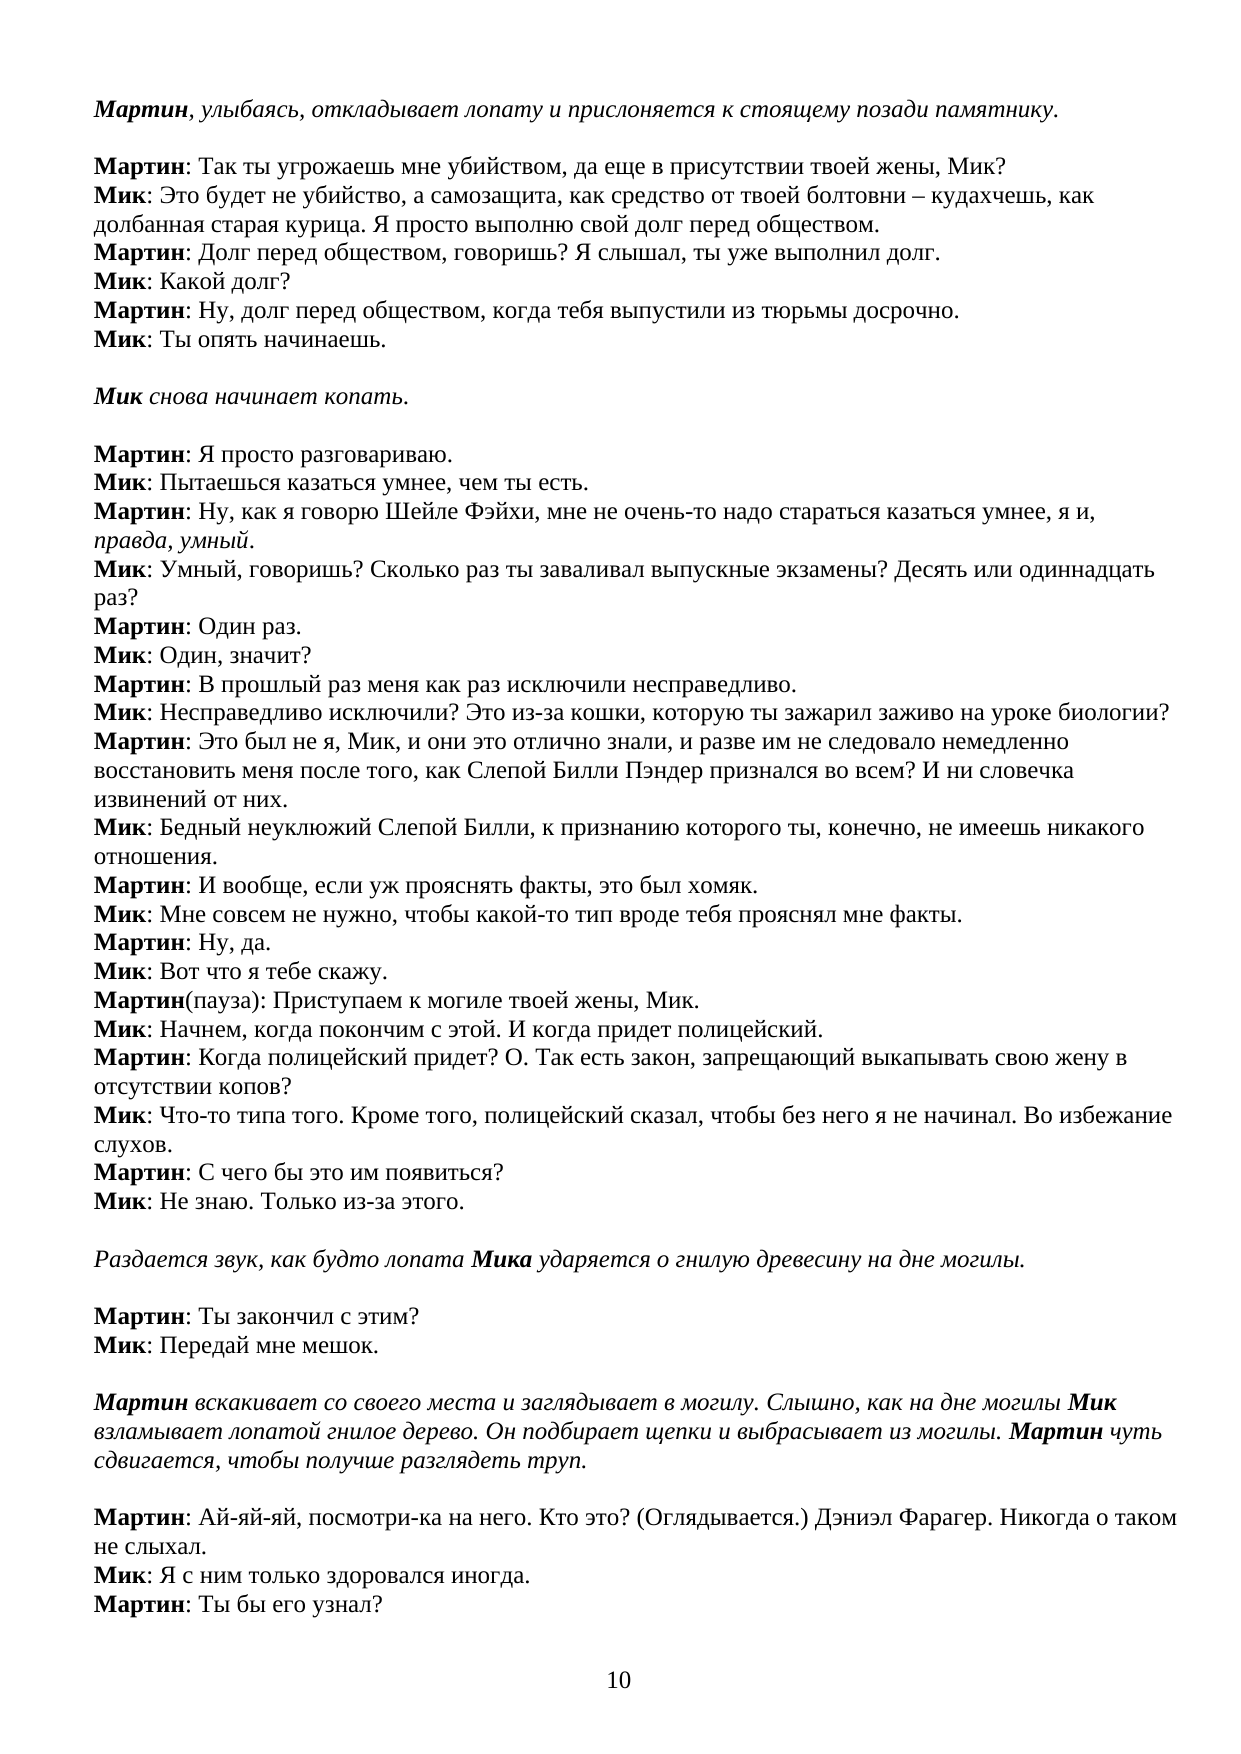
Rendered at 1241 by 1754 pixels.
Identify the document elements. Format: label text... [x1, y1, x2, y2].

text Мартин, улыбаясь, откладывает лопату и прислоняется к стоящему позади памятнику. [94, 94, 1181, 122]
text Мик: Вот что я тебе скажу. [94, 956, 1181, 985]
text Мик: Начнем, когда покончим с этой. И когда придет полицейский. [94, 1014, 1181, 1042]
text Мартин: С чего бы это им появиться? [94, 1157, 1181, 1186]
text Мик: Не знаю. Только из-за этого. [94, 1186, 1181, 1215]
text Мартин: Когда полицейский придет? О. Так есть закон, запрещающий выкапывать свою жену в отсутствии копов? [94, 1042, 1181, 1100]
text Мартин вскакивает со своего места и заглядывает в могилу. Слышно, как на дне могилы Мик взламывает лопатой гнилое дерево. Он подбирает щепки и выбрасывает из могилы. Мартин чуть сдвигается, чтобы получше разглядеть труп. [94, 1387, 1181, 1474]
text Мик: Это будет не убийство, а самозащита, как средство от твоей болтовни – кудахчешь, как долбанная старая курица. Я просто выполню свой долг перед обществом. [94, 180, 1181, 237]
text Мик: Мне совсем не нужно, чтобы какой-то тип вроде тебя прояснял мне факты. [94, 899, 1181, 927]
text Мартин: Ну, как я говорю Шейле Фэйхи, мне не очень-то надо стараться казаться умнее, я и, правда, умный. [94, 496, 1181, 554]
text Мартин: Долг перед обществом, говоришь? Я слышал, ты уже выполнил долг. [94, 237, 1181, 266]
text Мик снова начинает копать. [94, 381, 1181, 410]
text Раздается звук, как будто лопата Мика ударяется о гнилую древесину на дне могилы. [94, 1244, 1181, 1272]
text Мик: Ты опять начинаешь. [94, 324, 1181, 352]
text Мик: Что-то типа того. Кроме того, полицейский сказал, чтобы без него я не начинал. Во избежание слухов. [94, 1100, 1181, 1157]
text Мик: Я с ним только здоровался иногда. [94, 1560, 1181, 1589]
text Мартин: Это был не я, Мик, и они это отлично знали, и разве им не следовало немедленно восстановить меня после того, как Слепой Билли Пэндер признался во всем? И ни словечка извинений от них. [94, 726, 1181, 812]
text Мартин: Я просто разговариваю. [94, 439, 1181, 467]
text Мик: Пытаешься казаться умнее, чем ты есть. [94, 467, 1181, 496]
text Мартин: Ты закончил с этим? [94, 1301, 1181, 1330]
text Мик: Один, значит? [94, 640, 1181, 669]
text Мартин(пауза): Приступаем к могиле твоей жены, Мик. [94, 985, 1181, 1014]
text Мик: Умный, говоришь? Сколько раз ты заваливал выпускные экзамены? Десять или одиннадцать раз? [94, 554, 1181, 611]
text Мик: Передай мне мешок. [94, 1330, 1181, 1359]
text Мик: Несправедливо исключили? Это из-за кошки, которую ты зажарил заживо на уроке биологии? [94, 697, 1181, 726]
text Мартин: Один раз. [94, 611, 1181, 640]
text Мартин: Ай-яй-яй, посмотри-ка на него. Кто это? (Оглядывается.) Дэниэл Фарагер. Никогда о таком не слыхал. [94, 1502, 1181, 1560]
text Мартин: Ну, да. [94, 927, 1181, 956]
text Мартин: Ты бы его узнал? [94, 1589, 1181, 1617]
text Мик: Бедный неуклюжий Слепой Билли, к признанию которого ты, конечно, не имеешь никакого отношения. [94, 812, 1181, 870]
text Мартин: И вообще, если уж прояснять факты, это был хомяк. [94, 870, 1181, 899]
text Мартин: Ну, долг перед обществом, когда тебя выпустили из тюрьмы досрочно. [94, 295, 1181, 324]
text Мартин: В прошлый раз меня как раз исключили несправедливо. [94, 669, 1181, 697]
text Мик: Какой долг? [94, 266, 1181, 295]
text Мартин: Так ты угрожаешь мне убийством, да еще в присутствии твоей жены, Мик? [94, 151, 1181, 180]
